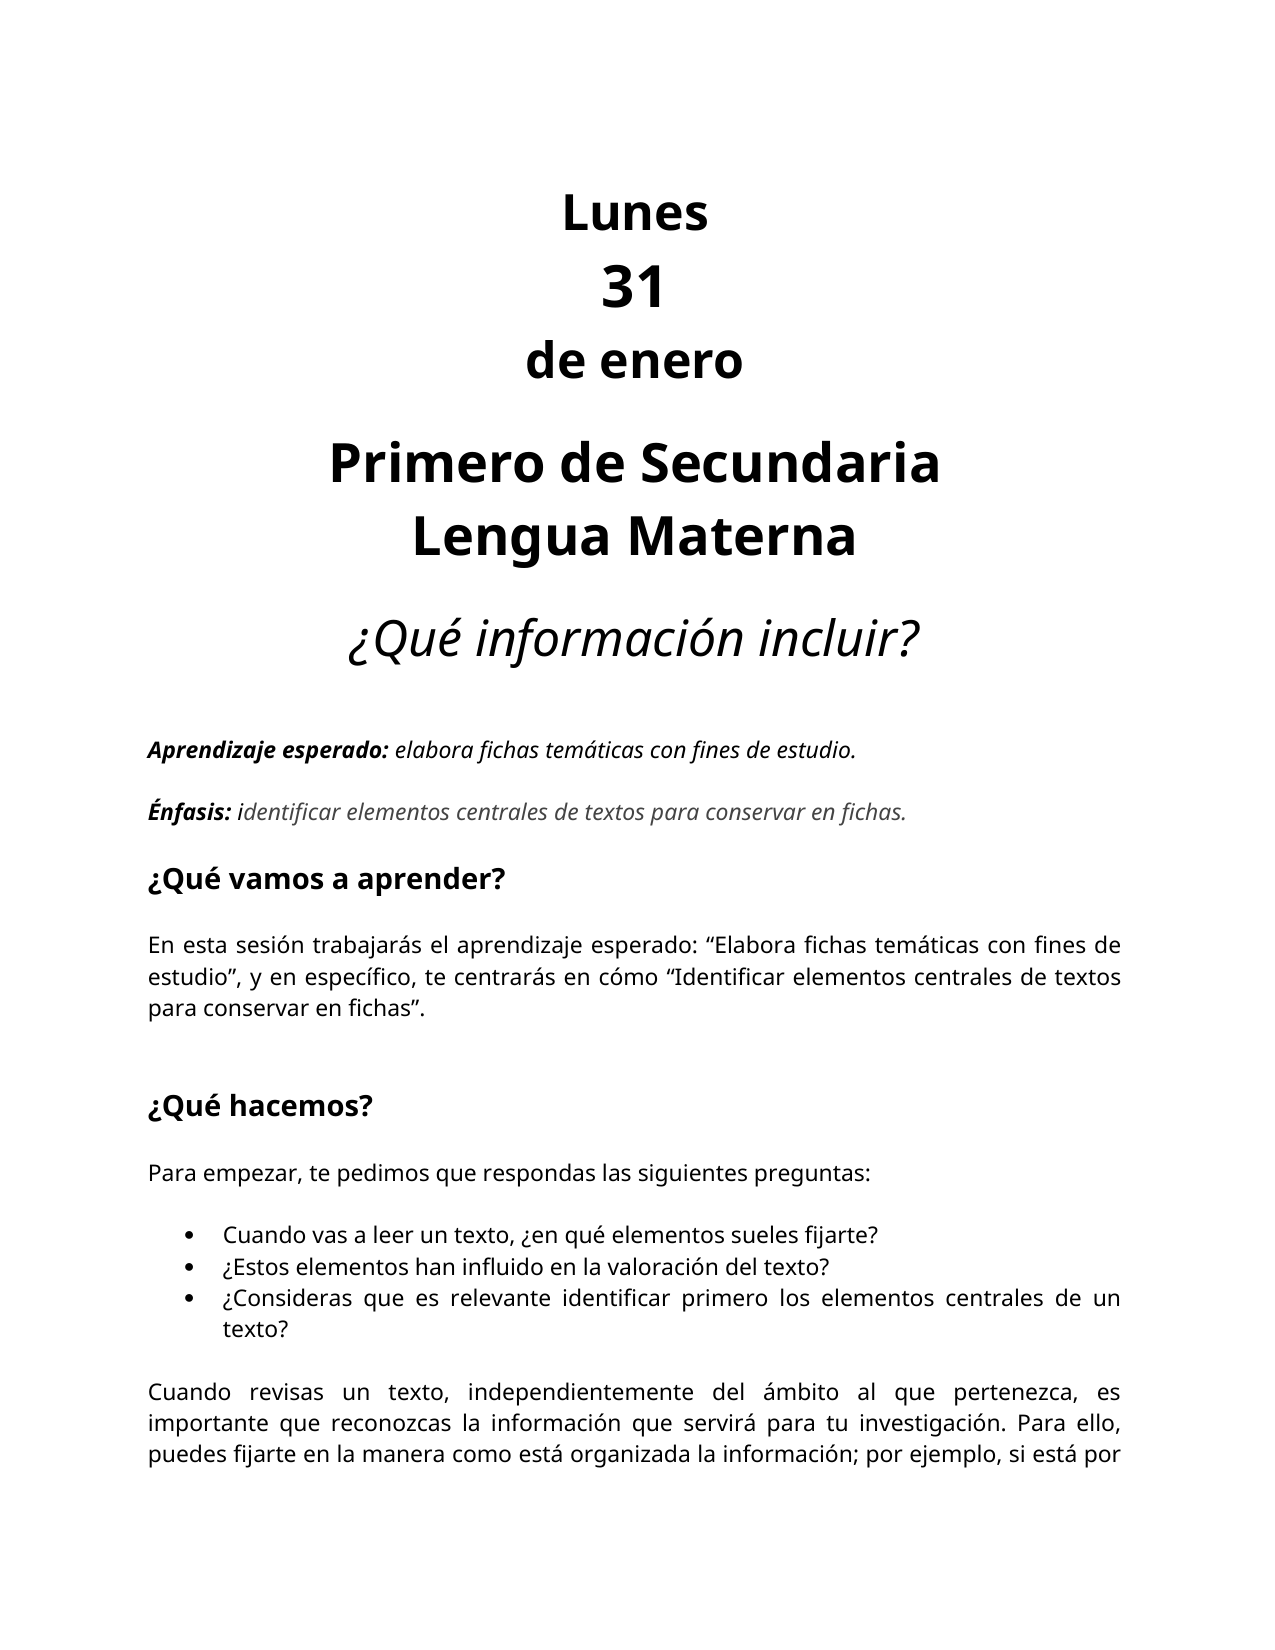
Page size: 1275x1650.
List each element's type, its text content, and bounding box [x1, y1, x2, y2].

list ¿Consideras que es relevante identificar primero los elementos centrales de un texto? [185, 1282, 1122, 1344]
text ¿Qué vamos a aprender? [148, 858, 1122, 898]
text Aprendizaje esperado: elabora fichas temáticas con fines de estudio. [148, 733, 1122, 765]
text de enero [148, 325, 1122, 393]
text Primero de Secundaria [148, 424, 1122, 498]
text Lengua Materna [148, 498, 1122, 572]
list ¿Estos elementos han influido en la valoración del texto? [185, 1250, 1122, 1282]
text Énfasis: identificar elementos centrales de textos para conservar en fichas. [148, 796, 1122, 827]
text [148, 1375, 1122, 1469]
text Para empezar, te pedimos que respondas las siguientes preguntas: [148, 1157, 1122, 1188]
text ¿Qué información incluir? [148, 603, 1122, 671]
text Lunes [148, 177, 1122, 245]
text En esta sesión trabajarás el aprendizaje esperado: “Elabora fichas temáticas con fines de estudio”, y en específico, te centrarás en cómo “Identificar elementos centrales de textos para conservar en fichas”. [148, 929, 1122, 1023]
list Cuando vas a leer un texto, ¿en qué elementos sueles fijarte? [185, 1219, 1122, 1250]
text 31 [148, 245, 1122, 325]
text ¿Qué hacemos? [148, 1086, 1122, 1125]
